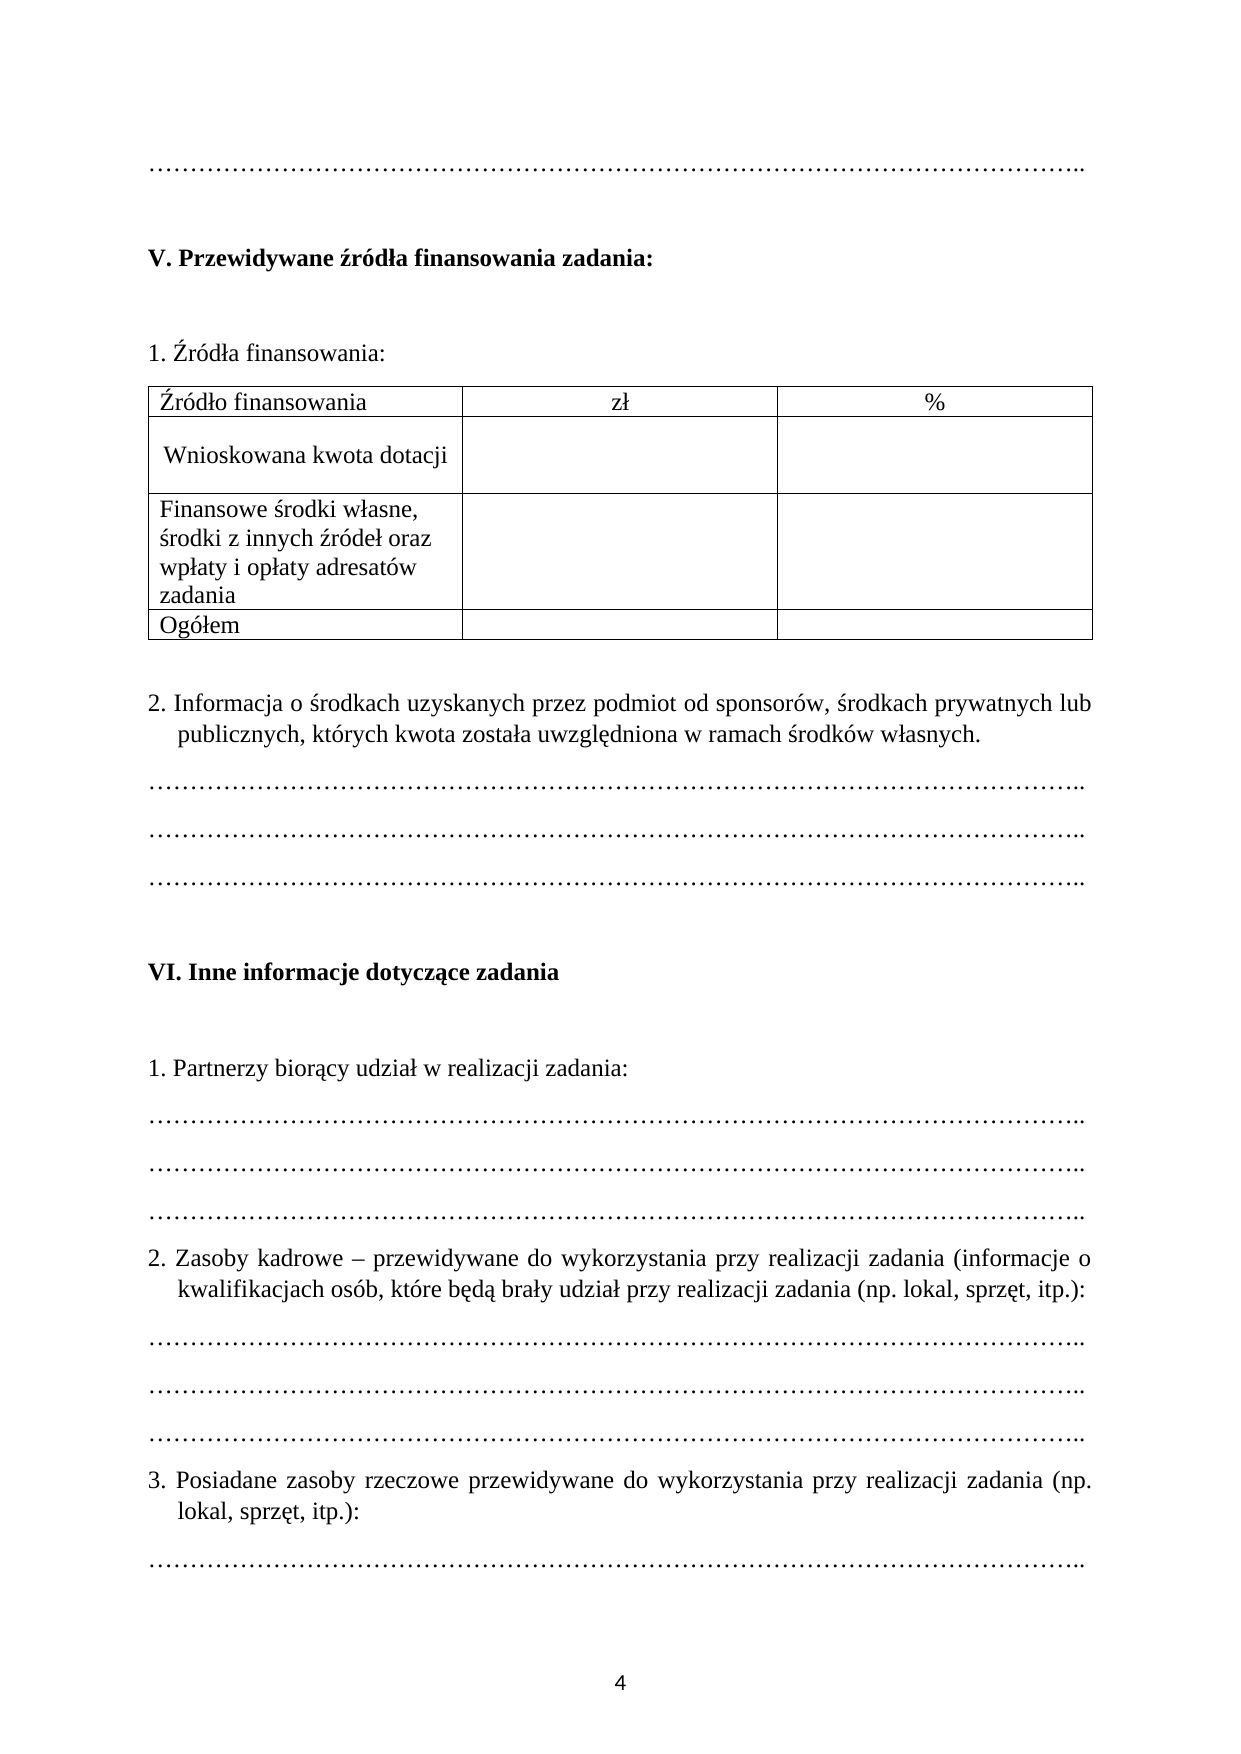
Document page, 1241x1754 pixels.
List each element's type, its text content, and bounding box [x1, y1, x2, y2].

table_cell [463, 494, 777, 609]
table_header % [778, 387, 1092, 416]
table_cell [778, 494, 1092, 609]
text ………………………………………………………………………………………………….. [148, 1196, 1093, 1224]
text ………………………………………………………………………………………………….. [148, 766, 1093, 795]
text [148, 1544, 1093, 1573]
text V. Przewidywane źródła finansowania zadania: [148, 243, 1093, 272]
table_cell [778, 610, 1092, 639]
text 3. Posiadane zasoby rzeczowe przewidywane do wykorzystania przy realizacji zadania (np. lokal, sprzęt, itp.): [148, 1465, 1093, 1525]
table_cell Finansowe środki własne, środki z innych źródeł oraz wpłaty i opłaty adresatów zadania [149, 494, 462, 609]
text ………………………………………………………………………………………………….. [148, 1100, 1093, 1129]
table_cell [463, 417, 777, 493]
table_cell Wnioskowana kwota dotacji [149, 417, 462, 493]
table_header Źródło finansowania [149, 387, 462, 416]
text ………………………………………………………………………………………………….. [148, 814, 1093, 843]
text 1. Partnerzy biorący udział w realizacji zadania: [148, 1053, 1093, 1081]
table_cell [463, 610, 777, 639]
text ………………………………………………………………………………………………….. [148, 1148, 1093, 1177]
text 2. Informacja o środkach uzyskanych przez podmiot od sponsorów, środkach prywatnych lub publicznych, których kwota została uwzględniona w ramach środków własnych. [148, 688, 1093, 747]
table_cell Ogółem [149, 610, 462, 639]
text ………………………………………………………………………………………………….. [148, 148, 1093, 176]
text VI. Inne informacje dotyczące zadania [148, 957, 1093, 986]
text ………………………………………………………………………………………………….. [148, 1322, 1093, 1351]
text ………………………………………………………………………………………………….. [148, 862, 1093, 891]
text ………………………………………………………………………………………………….. [148, 1418, 1093, 1446]
table_header zł [463, 387, 777, 416]
text 2. Zasoby kadrowe – przewidywane do wykorzystania przy realizacji zadania (informacje o kwalifikacjach osób, które będą brały udział przy realizacji zadania (np. lokal, sprzęt, itp.): [148, 1243, 1093, 1303]
text 1. Źródła finansowania: [148, 338, 1093, 367]
table_cell [778, 417, 1092, 493]
text ………………………………………………………………………………………………….. [148, 1370, 1093, 1399]
